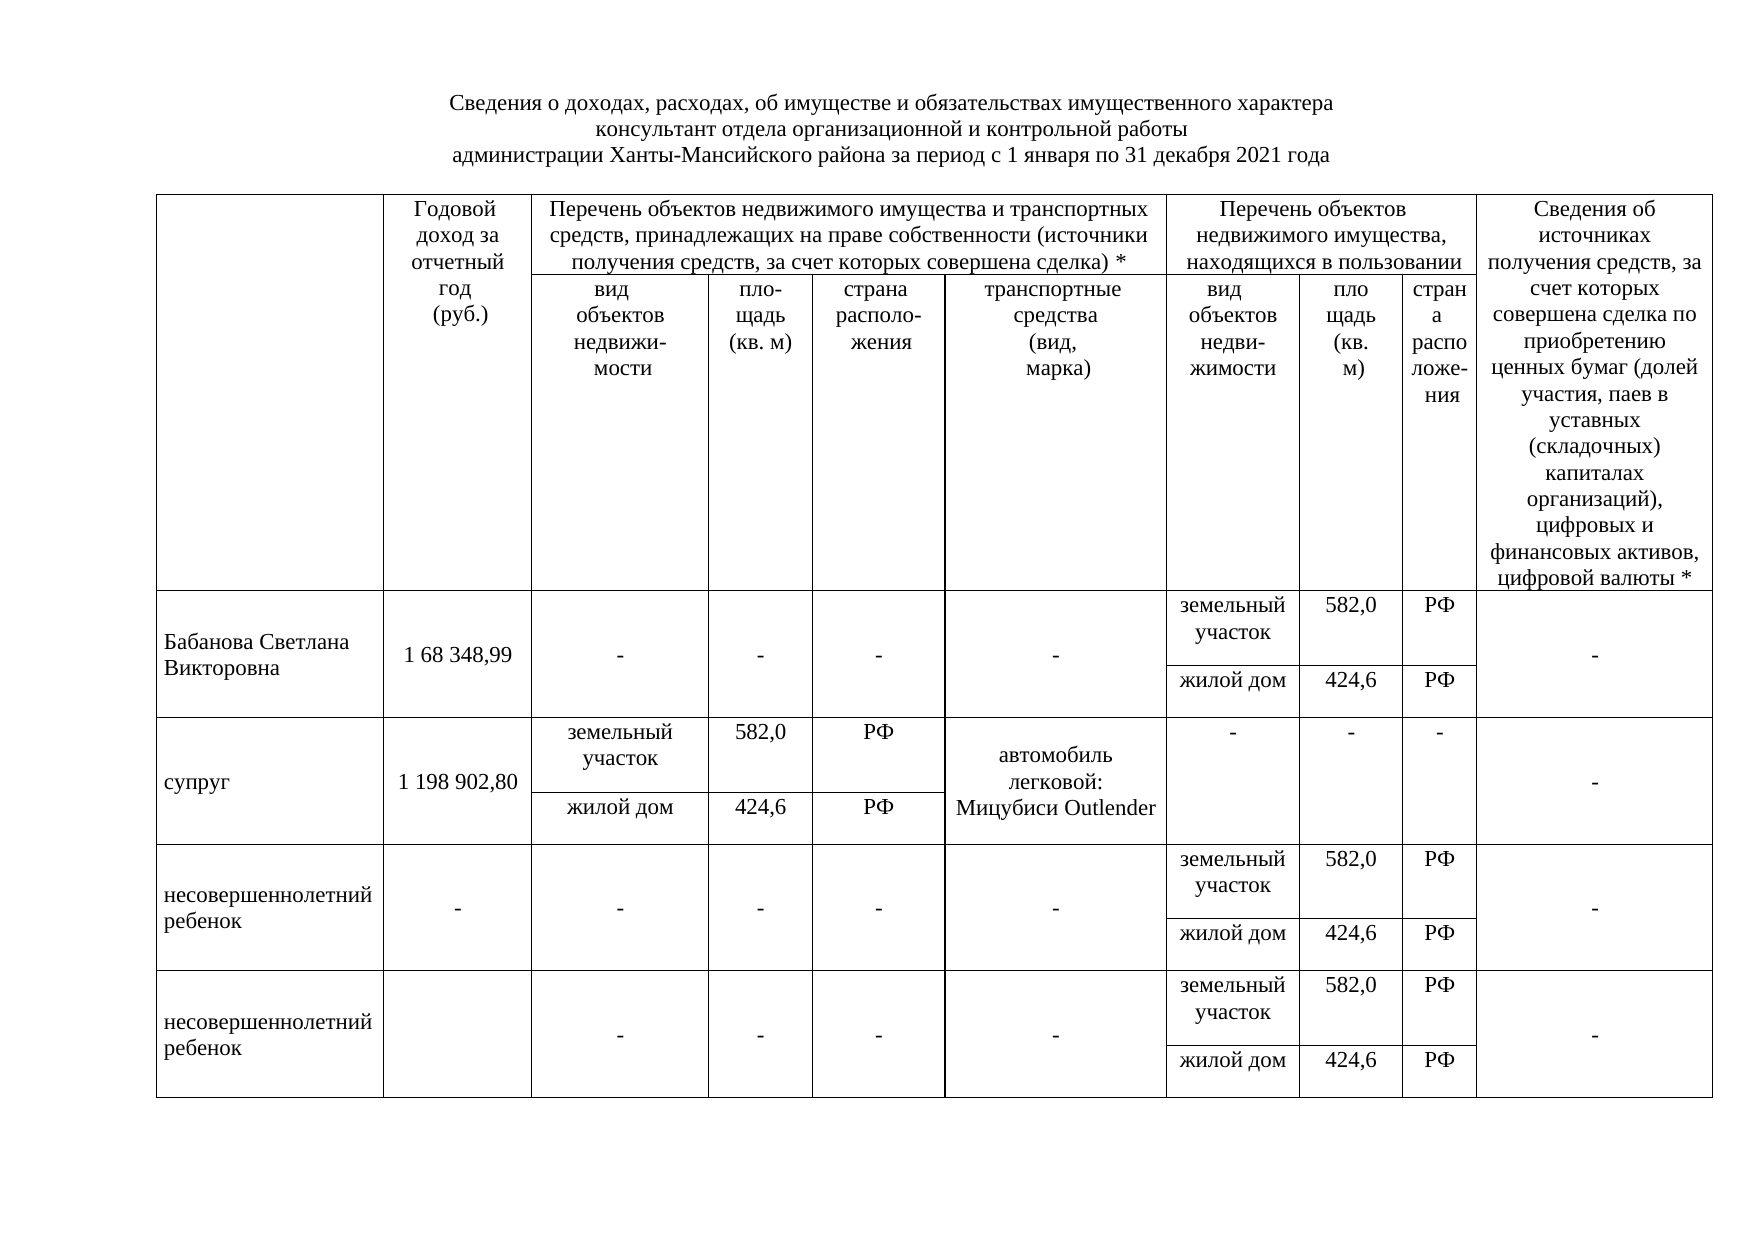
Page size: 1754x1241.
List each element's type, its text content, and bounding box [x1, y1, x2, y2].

table_header Перечень объектов недвижимого имущества и транспортных средств, принадлежащих на праве собственности (источники получения средств, за счет которых совершена сделка) * [532, 195, 1166, 274]
table_cell несовершеннолетний ребенок [157, 845, 383, 970]
table_cell вид объектов недви- жимости [1167, 275, 1299, 590]
table_cell жилой дом [1167, 1046, 1299, 1097]
table_cell транспортные средства (вид, марка) [946, 275, 1166, 590]
table_cell жилой дом [1167, 666, 1299, 717]
table_cell РФ [813, 718, 944, 792]
table_cell - [709, 845, 812, 970]
table_cell несовершеннолетний ребенок [157, 971, 383, 1097]
table_cell 582,0 [709, 718, 812, 792]
table_cell жилой дом [1167, 919, 1299, 970]
table_cell - [1477, 591, 1712, 717]
table_cell [384, 971, 531, 1097]
table_cell супруг [157, 718, 383, 844]
table_cell - [813, 971, 944, 1097]
table_header Годовой доход за отчетный год (руб.) [384, 195, 531, 590]
table_cell - [946, 971, 1166, 1097]
table_cell земельный участок [532, 718, 708, 792]
table_cell РФ [1403, 666, 1476, 717]
table_cell - [1477, 971, 1712, 1097]
table_cell - [1167, 718, 1299, 844]
table_cell РФ [1403, 591, 1476, 665]
table_cell - [384, 845, 531, 970]
table_cell РФ [1403, 1046, 1476, 1097]
table_cell - [709, 591, 812, 717]
table_cell страна расположе- ния [1403, 275, 1476, 590]
table_cell - [1403, 718, 1476, 844]
table_cell 1 68 348,99 [384, 591, 531, 717]
table_cell - [709, 971, 812, 1097]
table_cell 424,6 [709, 793, 812, 844]
table_cell - [1477, 718, 1712, 844]
text администрации Ханты-Мансийского района за период с 1 января по 31 декабря 2021 года [162, 141, 1621, 168]
table_cell РФ [1403, 971, 1476, 1045]
table_cell РФ [1403, 845, 1476, 918]
table_cell - [532, 971, 708, 1097]
table_cell - [1477, 845, 1712, 970]
table_cell автомобиль легковой: Мицубиси Outlender [946, 718, 1166, 844]
table_header Перечень объектов недвижимого имущества, находящихся в пользовании [1167, 195, 1476, 274]
table_header [157, 195, 383, 590]
table_cell вид объектов недвижи- мости [532, 275, 708, 590]
table_cell - [813, 591, 944, 717]
table_cell РФ [813, 793, 944, 844]
table_cell пло щадь (кв. м) [1300, 275, 1402, 590]
table_cell - [1300, 718, 1402, 844]
text консультант отдела организационной и контрольной работы [162, 115, 1621, 141]
table_cell земельный участок [1167, 971, 1299, 1045]
table_cell 424,6 [1300, 666, 1402, 717]
table_cell земельный участок [1167, 591, 1299, 665]
table_cell жилой дом [532, 793, 708, 844]
table_cell - [946, 591, 1166, 717]
table_cell 582,0 [1300, 591, 1402, 665]
table_cell страна располо- жения [813, 275, 944, 590]
table_cell - [532, 845, 708, 970]
table_cell РФ [1403, 919, 1476, 970]
table_cell пло- щадь (кв. м) [709, 275, 812, 590]
table_cell 424,6 [1300, 1046, 1402, 1097]
table_cell 424,6 [1300, 919, 1402, 970]
table_cell - [813, 845, 944, 970]
text Сведения о доходах, расходах, об имуществе и обязательствах имущественного характера [162, 89, 1621, 115]
table_cell Бабанова Светлана Викторовна [157, 591, 383, 717]
table_cell - [532, 591, 708, 717]
table_cell 582,0 [1300, 845, 1402, 918]
table_cell - [946, 845, 1166, 970]
table_cell 1 198 902,80 [384, 718, 531, 844]
table_cell земельный участок [1167, 845, 1299, 918]
table_cell 582,0 [1300, 971, 1402, 1045]
table_header Сведения об источниках получения средств, за счет которых совершена сделка по приобретению ценных бумаг (долей участия, паев в уставных (складочных) капиталах организаций), цифровых и финансовых активов, цифровой валюты * [1477, 195, 1712, 590]
